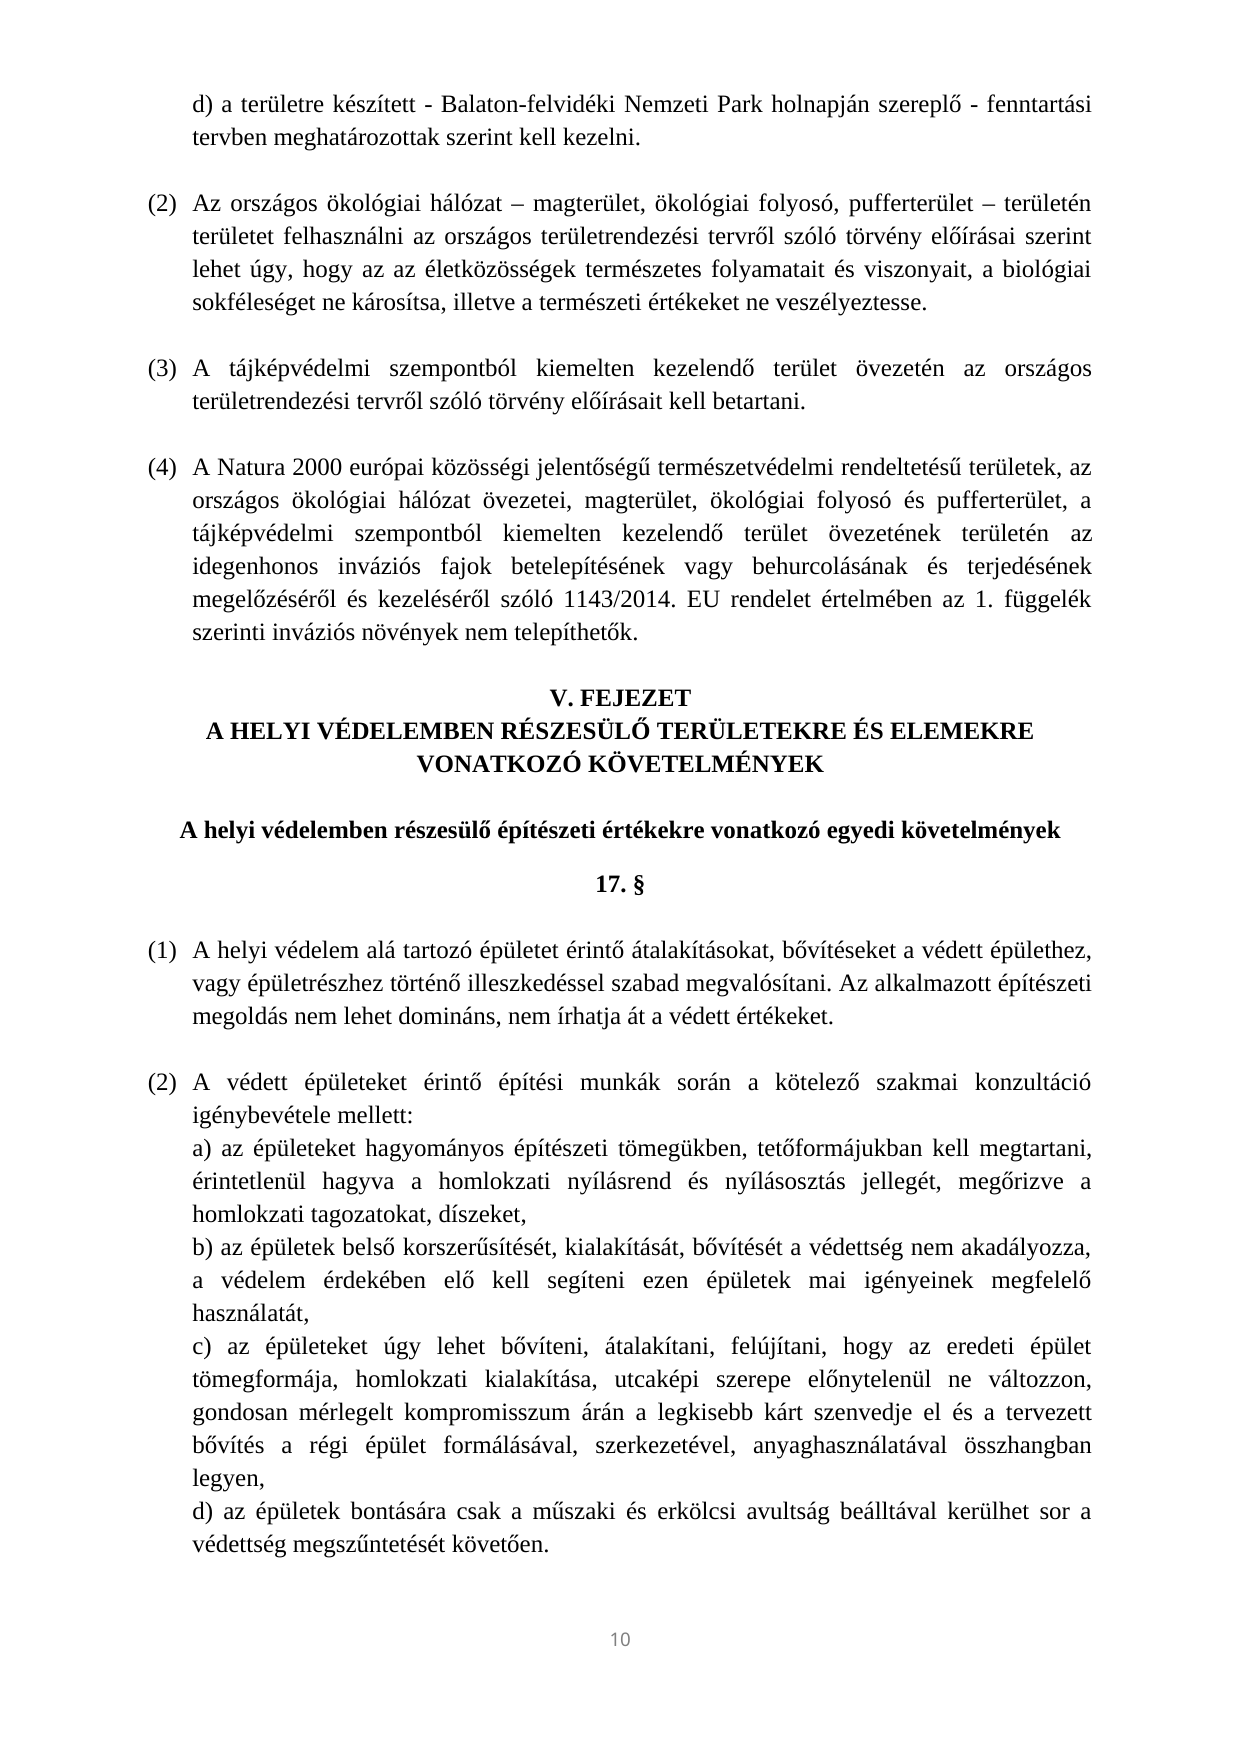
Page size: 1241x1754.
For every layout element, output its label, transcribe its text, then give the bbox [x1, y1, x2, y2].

text c) az épületeket úgy lehet bővíteni, átalakítani, felújítani, hogy az eredeti épület tömegformája, homlokzati kialakítása, utcaképi szerepe előnytelenül ne változzon, gondosan mérlegelt kompromisszum árán a legkisebb kárt szenvedje el és a tervezett bővítés a régi épület formálásával, szerkezetével, anyaghasználatával összhangban legyen, [192, 1331, 1093, 1492]
text (3) A tájképvédelmi szempontból kiemelten kezelendő terület övezetén az országos területrendezési tervről szóló törvény előírásait kell betartani. [148, 353, 1093, 414]
list A helyi védelem alá tartozó épületet érintő átalakításokat, bővítéseket a védett épülethez, vagy épületrészhez történő illeszkedéssel szabad megvalósítani. Az alkalmazott építészeti megoldás nem lehet domináns, nem írhatja át a védett értékeket. [148, 935, 1093, 1030]
text A helyi védelemben részesülő építészeti értékekre vonatkozó egyedi követelmények [148, 815, 1093, 844]
text d) a területre készített - Balaton-felvidéki Nemzeti Park holnapján szereplő - fenntartási tervben meghatározottak szerint kell kezelni. [192, 89, 1093, 150]
list V. FEJEZET [148, 683, 1093, 712]
text a) az épületeket hagyományos építészeti tömegükben, tetőformájukban kell megtartani, érintetlenül hagyva a homlokzati nyílásrend és nyílásosztás jellegét, megőrizve a homlokzati tagozatokat, díszeket, [192, 1133, 1093, 1228]
text 17. § [148, 869, 1093, 898]
text b) az épületek belső korszerűsítését, kialakítását, bővítését a védettség nem akadályozza, a védelem érdekében elő kell segíteni ezen épületek mai igényeinek megfelelő használatát, [192, 1232, 1093, 1327]
text (2) Az országos ökológiai hálózat – magterület, ökológiai folyosó, pufferterület – területén területet felhasználni az országos területrendezési tervről szóló törvény előírásai szerint lehet úgy, hogy az az életközösségek természetes folyamatait és viszonyait, a biológiai sokféleséget ne károsítsa, illetve a természeti értékeket ne veszélyeztesse. [148, 188, 1093, 316]
text d) az épületek bontására csak a műszaki és erkölcsi avultság beálltával kerülhet sor a védettség megszűntetését követően. [192, 1496, 1093, 1558]
text (4) A Natura 2000 európai közösségi jelentőségű természetvédelmi rendeltetésű területek, az országos ökológiai hálózat övezetei, magterület, ökológiai folyosó és pufferterület, a tájképvédelmi szempontból kiemelten kezelendő terület övezetének területén az idegenhonos inváziós fajok betelepítésének vagy behurcolásának és terjedésének megelőzéséről és kezeléséről szóló 1143/2014. EU rendelet értelmében az 1. függelék szerinti inváziós növények nem telepíthetők. [148, 452, 1093, 646]
list A HELYI VÉDELEMBEN RÉSZESÜLŐ TERÜLETEKRE ÉS ELEMEKRE VONATKOZÓ KÖVETELMÉNYEK [148, 716, 1093, 778]
text (2) A védett épületeket érintő építési munkák során a kötelező szakmai konzultáció igénybevétele mellett: [148, 1067, 1093, 1129]
